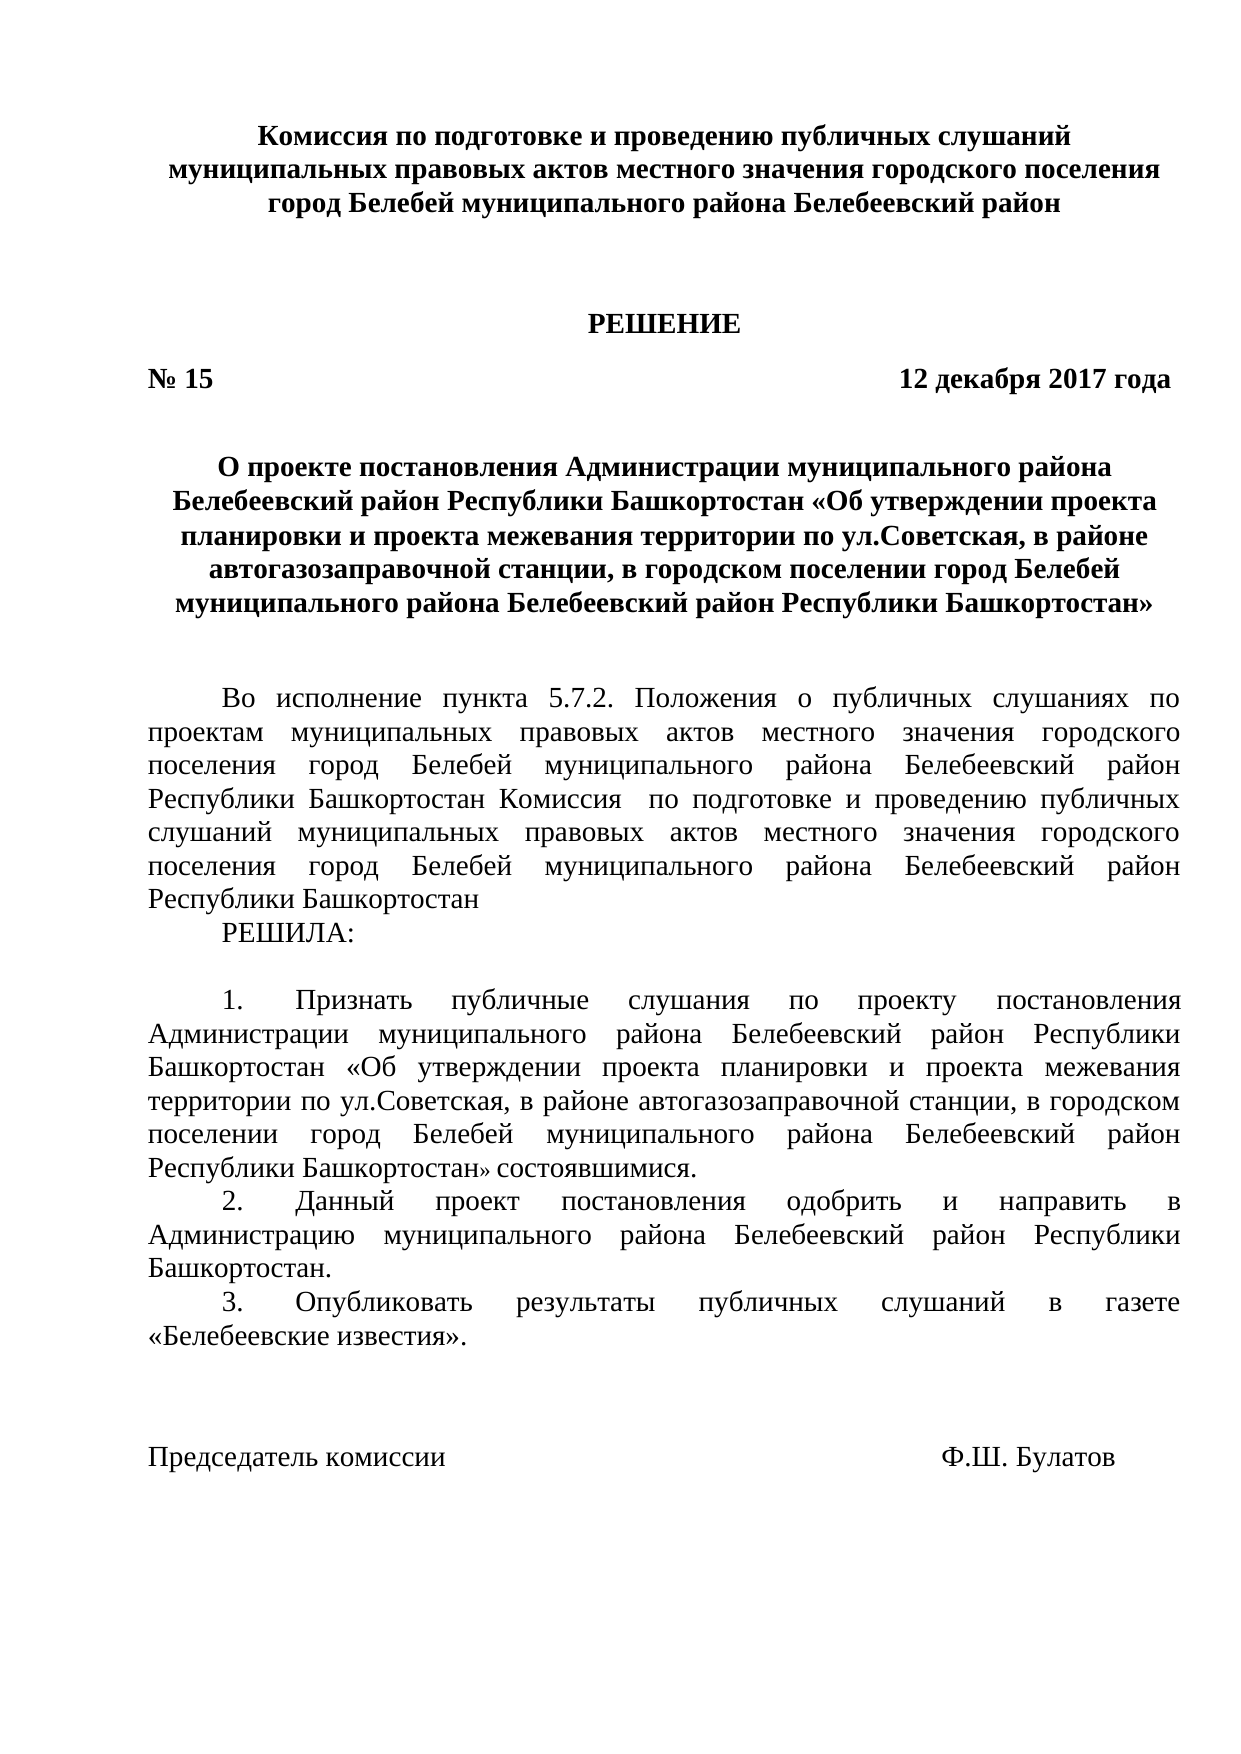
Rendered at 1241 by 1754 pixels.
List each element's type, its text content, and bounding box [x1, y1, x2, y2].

list Опубликовать результаты публичных слушаний в газете «Белебеевские известия». [148, 1284, 1181, 1351]
list Данный проект постановления одобрить и направить в Администрацию муниципального района Белебеевский район Республики Башкортостан. [148, 1183, 1181, 1284]
text Во исполнение пункта 5.7.2. Положения о публичных слушаниях по проектам муниципальных правовых актов местного значения городского поселения город Белебей муниципального района Белебеевский район Республики Башкортостан Комиссия по подготовке и проведению публичных слушаний муниципальных правовых актов местного значения городского поселения город Белебей муниципального района Белебеевский район Республики Башкортостан [148, 680, 1181, 915]
text РЕШИЛА: [148, 915, 1181, 949]
text РЕШЕНИЕ [148, 307, 1181, 340]
list Признать публичные слушания по проекту постановления Администрации муниципального района Белебеевский район Республики Башкортостан «Об утверждении проекта планировки и проекта межевания территории по ул.Советская, в районе автогазозаправочной станции, в городском поселении город Белебей муниципального района Белебеевский район Республики Башкортостан» состоявшимися. [148, 982, 1181, 1183]
text О проекте постановления Администрации муниципального района Белебеевский район Республики Башкортостан «Об утверждении проекта планировки и проекта межевания территории по ул.Советская, в районе автогазозаправочной станции, в городском поселении город Белебей муниципального района Белебеевский район Республики Башкортостан» [148, 449, 1181, 619]
text Председатель комиссии Ф.Ш. Булатов [148, 1439, 1181, 1473]
text № 15 12 декабря 2017 года [148, 361, 1181, 394]
text Комиссия по подготовке и проведению публичных слушаний муниципальных правовых актов местного значения городского поселения город Белебей муниципального района Белебеевский район [148, 118, 1181, 219]
